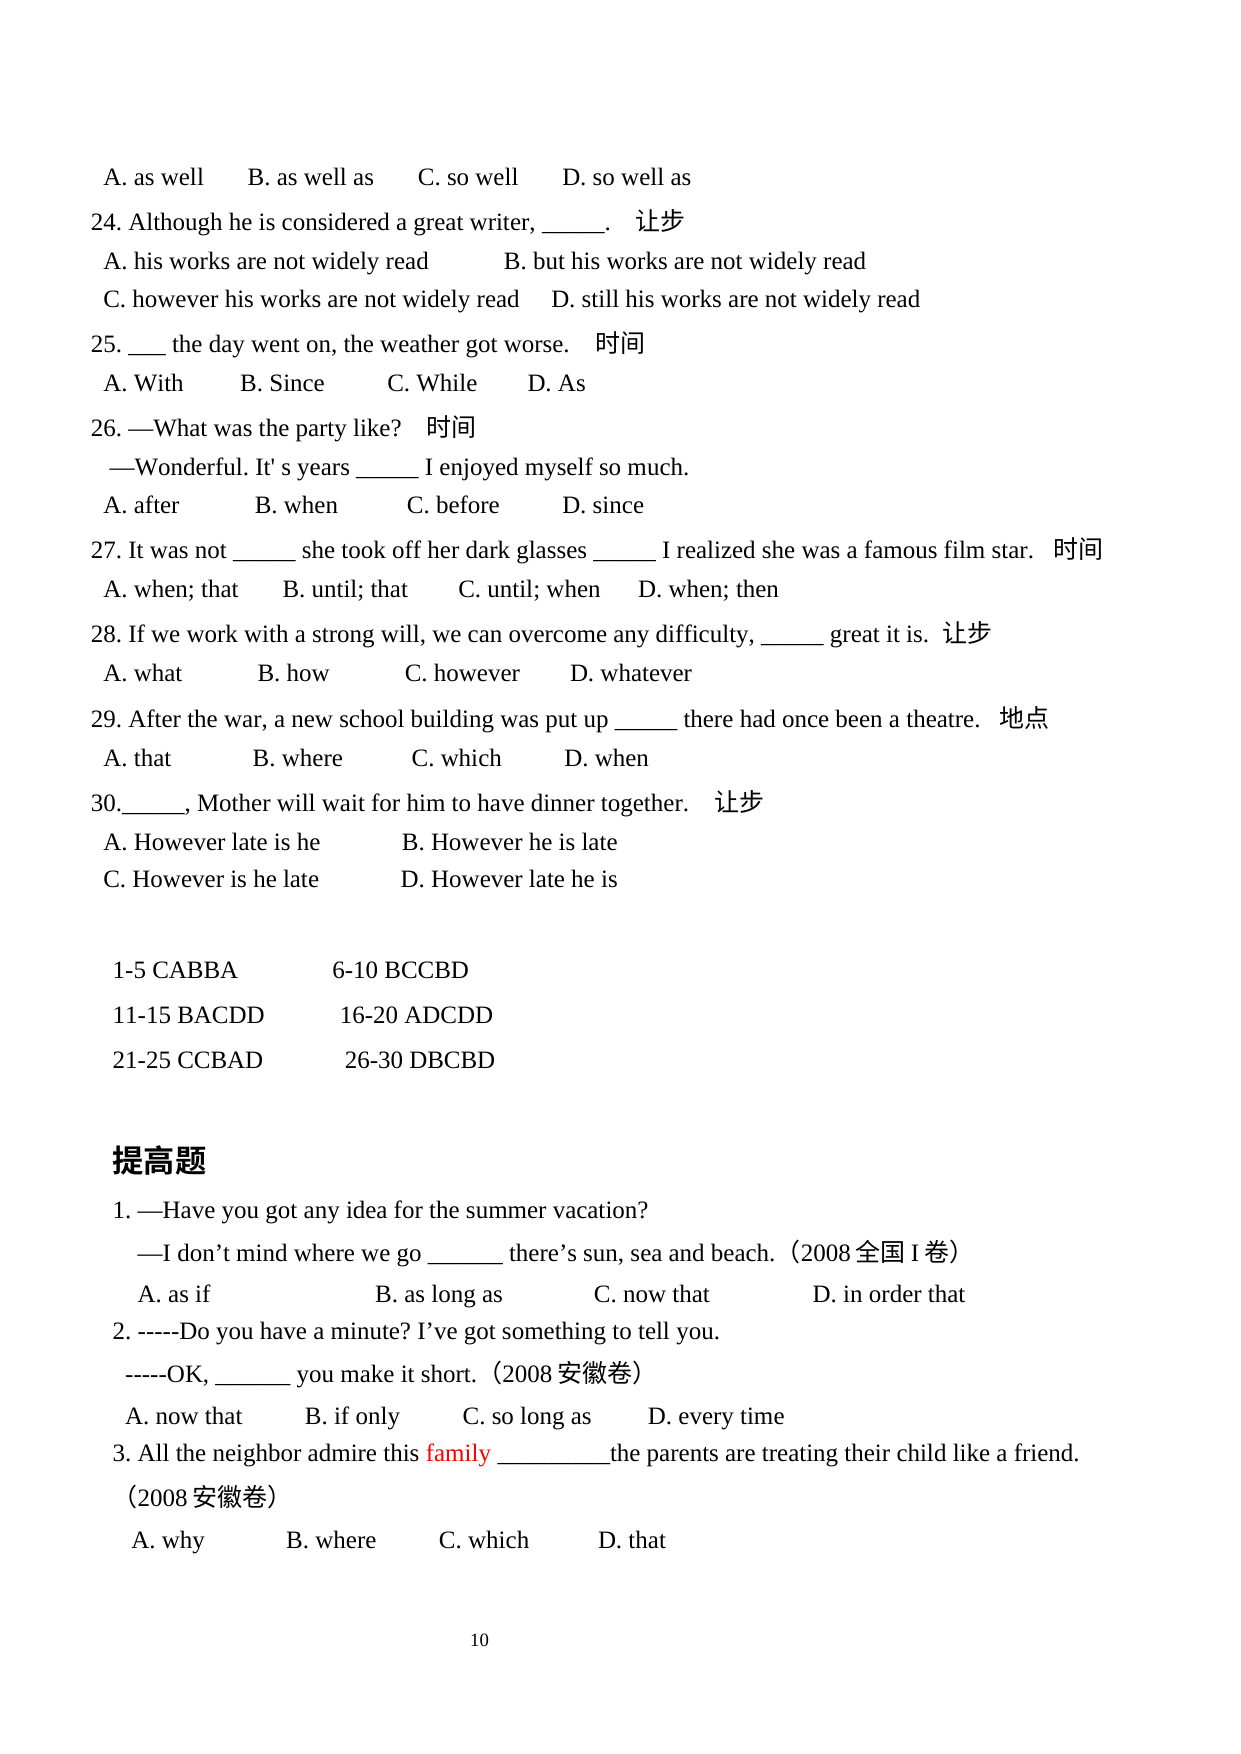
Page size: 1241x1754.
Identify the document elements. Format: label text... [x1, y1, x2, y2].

text 1-5 CABBA 6-10 BCCBD [112, 955, 1128, 983]
text 1. —Have you got any idea for the summer vacation? [112, 1195, 1128, 1223]
text 3. All the neighbor admire this family _________the parents are treating their child like a friend.（2008安徽卷） [112, 1438, 1128, 1514]
text 21-25 CCBAD 26-30 DBCBD [112, 1045, 1128, 1118]
text 2. -----Do you have a minute? I’ve got something to tell you. [112, 1316, 1128, 1345]
text 11-15 BACDD 16-20 ADCDD [112, 1000, 1128, 1028]
text A. now that B. if only C. so long as D. every time [112, 1401, 1128, 1429]
text 提高题 [112, 1136, 1128, 1181]
text —I don’t mind where we go ______ there’s sun, sea and beach.（2008全国I卷） [112, 1232, 1128, 1268]
text A. why B. where C. which D. that [112, 1525, 1128, 1553]
text -----OK, ______ you make it short.（2008安徽卷） [112, 1354, 1128, 1390]
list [91, 162, 1128, 893]
text A. as if B. as long as C. now that D. in order that [112, 1279, 1128, 1308]
